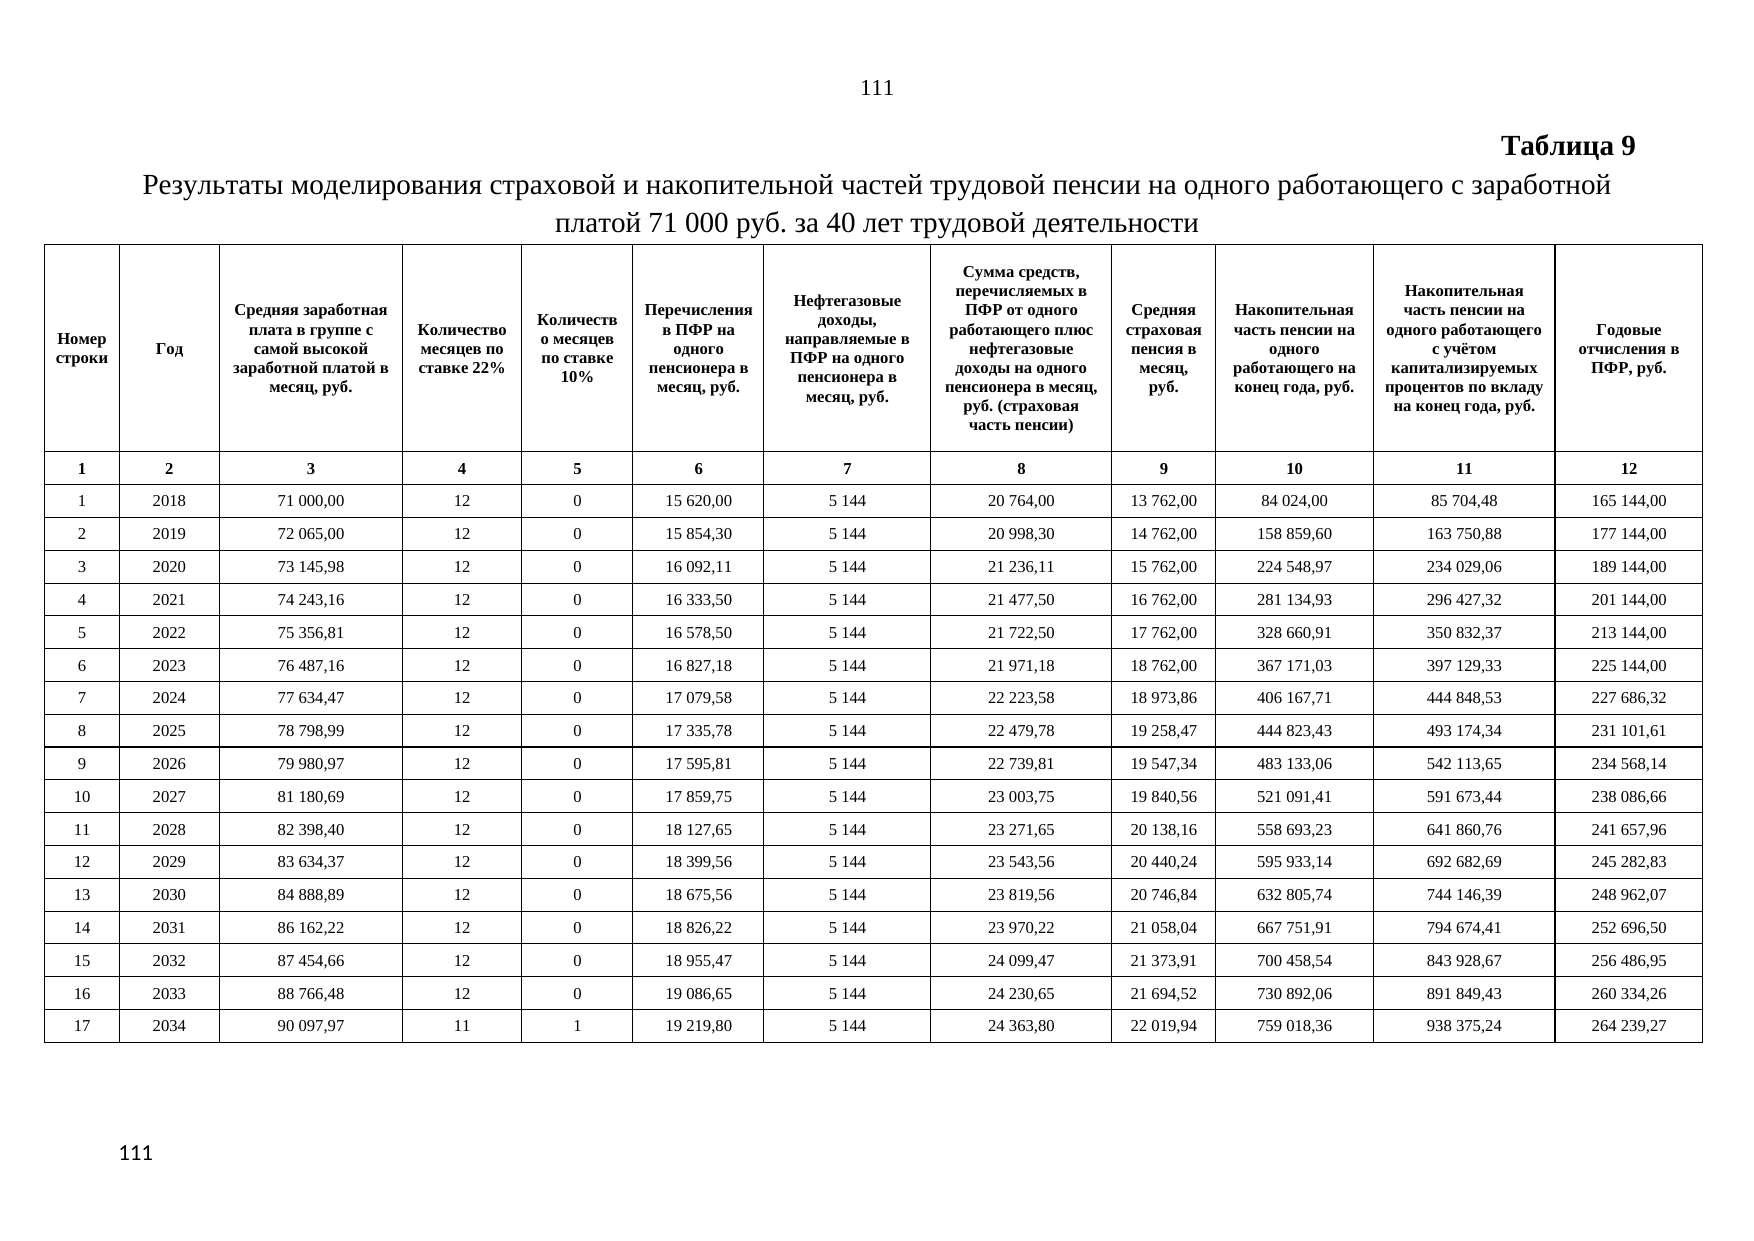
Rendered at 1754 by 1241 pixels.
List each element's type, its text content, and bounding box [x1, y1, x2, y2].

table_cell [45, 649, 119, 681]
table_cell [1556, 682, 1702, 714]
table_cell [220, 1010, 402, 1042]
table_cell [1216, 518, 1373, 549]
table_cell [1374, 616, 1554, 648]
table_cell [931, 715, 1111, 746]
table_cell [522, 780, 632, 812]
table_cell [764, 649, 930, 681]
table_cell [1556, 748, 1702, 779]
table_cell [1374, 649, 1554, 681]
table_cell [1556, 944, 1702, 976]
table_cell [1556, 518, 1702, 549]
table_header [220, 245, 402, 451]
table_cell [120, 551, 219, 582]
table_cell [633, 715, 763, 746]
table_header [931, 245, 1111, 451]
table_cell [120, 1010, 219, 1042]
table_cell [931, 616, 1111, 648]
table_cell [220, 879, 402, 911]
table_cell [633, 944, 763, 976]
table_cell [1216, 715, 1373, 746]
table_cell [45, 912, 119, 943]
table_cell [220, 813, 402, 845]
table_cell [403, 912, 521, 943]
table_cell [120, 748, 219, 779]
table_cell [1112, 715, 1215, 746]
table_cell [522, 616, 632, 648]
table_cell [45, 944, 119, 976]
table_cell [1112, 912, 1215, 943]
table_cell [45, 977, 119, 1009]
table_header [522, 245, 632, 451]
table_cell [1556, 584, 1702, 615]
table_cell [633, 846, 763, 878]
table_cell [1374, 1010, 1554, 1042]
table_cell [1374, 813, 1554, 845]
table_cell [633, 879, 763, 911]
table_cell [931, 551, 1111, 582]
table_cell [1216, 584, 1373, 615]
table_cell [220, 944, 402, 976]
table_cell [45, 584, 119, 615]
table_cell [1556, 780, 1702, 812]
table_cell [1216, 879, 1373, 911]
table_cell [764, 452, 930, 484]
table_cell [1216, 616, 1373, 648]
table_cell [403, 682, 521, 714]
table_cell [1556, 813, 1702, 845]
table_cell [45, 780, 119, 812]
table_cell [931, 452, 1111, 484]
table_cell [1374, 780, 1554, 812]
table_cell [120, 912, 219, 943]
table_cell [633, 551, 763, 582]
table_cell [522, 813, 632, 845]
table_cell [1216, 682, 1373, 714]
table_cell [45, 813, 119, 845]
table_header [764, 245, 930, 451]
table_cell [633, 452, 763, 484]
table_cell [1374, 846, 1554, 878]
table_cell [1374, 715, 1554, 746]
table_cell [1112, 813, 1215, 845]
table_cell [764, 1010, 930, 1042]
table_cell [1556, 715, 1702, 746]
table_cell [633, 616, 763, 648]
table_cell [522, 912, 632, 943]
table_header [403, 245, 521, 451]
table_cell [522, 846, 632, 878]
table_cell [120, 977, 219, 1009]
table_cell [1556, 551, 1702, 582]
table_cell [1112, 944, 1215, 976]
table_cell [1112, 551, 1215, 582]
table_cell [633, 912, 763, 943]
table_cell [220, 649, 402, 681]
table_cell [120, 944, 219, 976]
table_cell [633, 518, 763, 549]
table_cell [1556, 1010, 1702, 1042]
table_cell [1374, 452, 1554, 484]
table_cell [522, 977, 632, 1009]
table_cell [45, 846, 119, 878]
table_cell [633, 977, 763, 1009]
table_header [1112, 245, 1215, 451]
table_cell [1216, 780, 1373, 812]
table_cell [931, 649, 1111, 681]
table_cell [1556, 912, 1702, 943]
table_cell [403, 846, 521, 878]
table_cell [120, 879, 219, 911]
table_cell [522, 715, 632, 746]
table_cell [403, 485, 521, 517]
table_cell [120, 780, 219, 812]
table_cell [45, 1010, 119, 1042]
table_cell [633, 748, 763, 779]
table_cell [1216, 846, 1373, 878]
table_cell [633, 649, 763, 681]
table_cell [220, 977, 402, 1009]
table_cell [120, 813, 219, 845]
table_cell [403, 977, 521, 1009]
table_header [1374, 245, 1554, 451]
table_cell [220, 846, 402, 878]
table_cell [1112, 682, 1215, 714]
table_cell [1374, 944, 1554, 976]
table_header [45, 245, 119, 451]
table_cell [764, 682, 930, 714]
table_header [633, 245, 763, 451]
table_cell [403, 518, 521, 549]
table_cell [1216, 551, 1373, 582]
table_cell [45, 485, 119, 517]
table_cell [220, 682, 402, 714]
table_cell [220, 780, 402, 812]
text Таблица 9 [118, 128, 1636, 162]
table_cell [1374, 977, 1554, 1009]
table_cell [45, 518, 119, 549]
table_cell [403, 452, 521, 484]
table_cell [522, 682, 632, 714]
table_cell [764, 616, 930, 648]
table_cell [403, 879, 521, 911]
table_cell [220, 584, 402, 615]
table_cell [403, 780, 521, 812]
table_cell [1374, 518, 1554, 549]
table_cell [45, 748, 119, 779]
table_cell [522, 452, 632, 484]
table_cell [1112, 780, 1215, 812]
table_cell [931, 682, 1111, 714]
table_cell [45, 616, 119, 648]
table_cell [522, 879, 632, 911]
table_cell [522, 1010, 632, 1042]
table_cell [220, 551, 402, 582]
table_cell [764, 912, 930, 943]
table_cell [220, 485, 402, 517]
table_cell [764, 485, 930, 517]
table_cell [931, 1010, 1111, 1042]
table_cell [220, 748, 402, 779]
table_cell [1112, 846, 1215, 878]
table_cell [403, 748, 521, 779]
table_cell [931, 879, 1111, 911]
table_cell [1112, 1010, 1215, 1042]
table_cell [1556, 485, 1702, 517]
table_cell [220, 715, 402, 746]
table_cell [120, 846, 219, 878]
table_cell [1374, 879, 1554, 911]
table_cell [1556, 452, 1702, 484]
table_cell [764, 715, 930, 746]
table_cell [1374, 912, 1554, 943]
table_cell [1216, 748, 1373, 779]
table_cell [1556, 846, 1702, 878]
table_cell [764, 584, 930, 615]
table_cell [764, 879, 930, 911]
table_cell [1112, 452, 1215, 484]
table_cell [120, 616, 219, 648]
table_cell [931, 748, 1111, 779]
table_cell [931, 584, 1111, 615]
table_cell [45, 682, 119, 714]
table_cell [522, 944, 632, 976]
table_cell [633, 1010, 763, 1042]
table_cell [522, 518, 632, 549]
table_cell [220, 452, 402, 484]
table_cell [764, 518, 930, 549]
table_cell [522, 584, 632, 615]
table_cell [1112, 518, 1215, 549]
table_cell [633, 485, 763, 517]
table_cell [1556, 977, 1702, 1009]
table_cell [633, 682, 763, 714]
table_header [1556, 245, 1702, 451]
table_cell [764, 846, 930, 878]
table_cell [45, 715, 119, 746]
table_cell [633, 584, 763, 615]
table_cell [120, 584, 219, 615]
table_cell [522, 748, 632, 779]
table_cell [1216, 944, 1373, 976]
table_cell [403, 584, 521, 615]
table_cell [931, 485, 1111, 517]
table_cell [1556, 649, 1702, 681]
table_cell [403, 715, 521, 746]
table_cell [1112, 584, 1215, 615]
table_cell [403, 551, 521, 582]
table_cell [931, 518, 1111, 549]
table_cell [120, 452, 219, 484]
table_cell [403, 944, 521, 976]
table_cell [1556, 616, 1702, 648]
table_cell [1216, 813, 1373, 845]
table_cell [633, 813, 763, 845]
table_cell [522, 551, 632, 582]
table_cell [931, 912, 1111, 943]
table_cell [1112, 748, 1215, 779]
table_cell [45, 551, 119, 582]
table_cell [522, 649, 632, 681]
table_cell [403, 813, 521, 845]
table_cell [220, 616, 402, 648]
text Результаты моделирования страховой и накопительной частей трудовой пенсии на одного работающего с заработной платой 71 000 руб. за 40 лет трудовой деятельности [118, 167, 1636, 239]
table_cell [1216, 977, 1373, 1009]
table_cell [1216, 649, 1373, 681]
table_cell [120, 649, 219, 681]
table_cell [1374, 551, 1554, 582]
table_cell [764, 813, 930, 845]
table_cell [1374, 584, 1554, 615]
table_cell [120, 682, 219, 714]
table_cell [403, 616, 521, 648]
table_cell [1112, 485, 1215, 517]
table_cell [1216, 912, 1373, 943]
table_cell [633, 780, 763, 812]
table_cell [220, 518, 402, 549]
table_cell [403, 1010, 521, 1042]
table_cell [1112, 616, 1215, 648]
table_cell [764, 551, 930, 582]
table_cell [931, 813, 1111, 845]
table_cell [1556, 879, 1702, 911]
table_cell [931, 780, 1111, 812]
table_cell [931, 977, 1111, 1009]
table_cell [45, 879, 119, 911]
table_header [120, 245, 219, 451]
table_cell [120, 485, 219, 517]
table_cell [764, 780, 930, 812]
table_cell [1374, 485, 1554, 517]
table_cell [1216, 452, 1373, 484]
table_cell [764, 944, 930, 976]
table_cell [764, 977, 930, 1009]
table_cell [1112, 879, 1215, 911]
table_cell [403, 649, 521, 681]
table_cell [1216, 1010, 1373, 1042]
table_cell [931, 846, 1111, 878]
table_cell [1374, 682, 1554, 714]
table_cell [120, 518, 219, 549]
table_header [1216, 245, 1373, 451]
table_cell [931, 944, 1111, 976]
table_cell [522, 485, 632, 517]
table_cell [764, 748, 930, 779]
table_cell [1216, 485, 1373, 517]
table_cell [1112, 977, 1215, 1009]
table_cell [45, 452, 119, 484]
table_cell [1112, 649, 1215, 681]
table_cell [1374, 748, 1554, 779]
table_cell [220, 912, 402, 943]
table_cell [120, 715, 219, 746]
